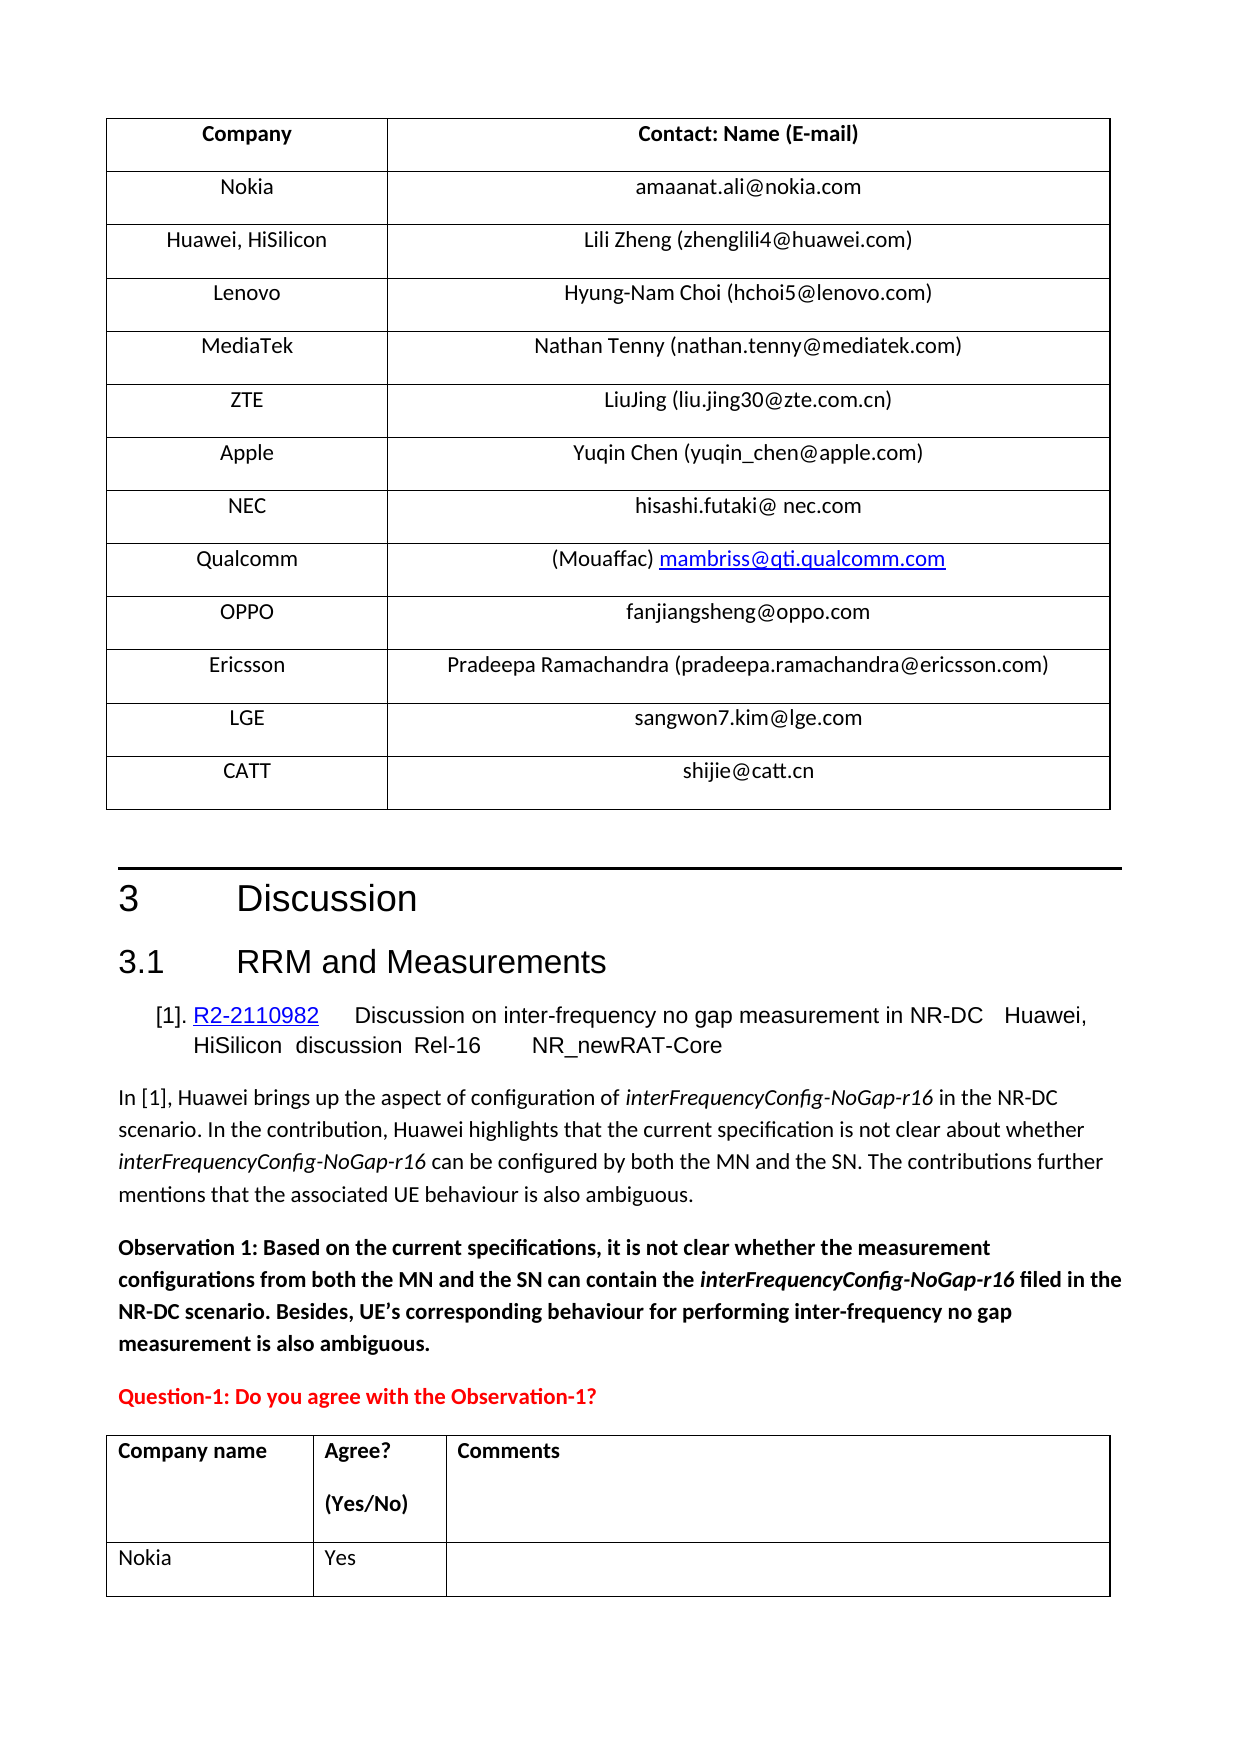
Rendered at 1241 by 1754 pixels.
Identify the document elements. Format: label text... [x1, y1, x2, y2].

table_cell Lenovo [107, 279, 387, 331]
subtitle 3 Discussion [118, 870, 1122, 919]
text In [1], Huawei brings up the aspect of configuration of interFrequencyConfig-NoGap-r16 in the NR-DC scenario. In the contribution, Huawei highlights that the current specification is not clear about whether interFrequencyConfig-NoGap-r16 can be configured by both the MN and the SN. The contributions further mentions that the associated UE behaviour is also ambiguous. [118, 1083, 1122, 1208]
table_cell Nathan Tenny (nathan.tenny@mediatek.com) [388, 332, 1109, 384]
table_cell Apple [107, 438, 387, 490]
table_header Contact: Name (E-mail) [388, 119, 1109, 171]
table_cell LiuJing (liu.jing30@zte.com.cn) [388, 385, 1109, 437]
table_cell ZTE [107, 385, 387, 437]
subtitle 3.1 RRM and Measurements [118, 942, 1122, 980]
table_cell MediaTek [107, 332, 387, 384]
table_cell Lili Zheng (zhenglili4@huawei.com) [388, 225, 1109, 277]
text Question-1: Do you agree with the Observation-1? [118, 1382, 1122, 1410]
table_cell sangwon7.kim@lge.com [388, 704, 1109, 756]
table_cell OPPO [107, 597, 387, 649]
table_cell Ericsson [107, 650, 387, 702]
table_header Agree? (Yes/No) [314, 1436, 446, 1542]
title R2-2110982 Discussion on inter-frequency no gap measurement in NR-DC Huawei, HiSilicon discussion Rel-16 NR_newRAT-Core [156, 1002, 1122, 1058]
table_cell Pradeepa Ramachandra (pradeepa.ramachandra@ericsson.com) [388, 650, 1109, 702]
table_cell CATT [107, 757, 387, 809]
table_cell (Mouaffac) mambriss@qti.qualcomm.com [388, 544, 1109, 596]
table_cell hisashi.futaki@ nec.com [388, 491, 1109, 543]
table_cell Yes [314, 1543, 446, 1596]
table_cell fanjiangsheng@oppo.com [388, 597, 1109, 649]
table_cell LGE [107, 704, 387, 756]
table_header Company name [107, 1436, 313, 1542]
table_cell Nokia [107, 1543, 313, 1596]
table_cell Nokia [107, 172, 387, 224]
table_header Company [107, 119, 387, 171]
table_header Comments [447, 1436, 1109, 1542]
table_cell Qualcomm [107, 544, 387, 596]
table_cell Hyung-Nam Choi (hchoi5@lenovo.com) [388, 279, 1109, 331]
table_cell NEC [107, 491, 387, 543]
table_cell amaanat.ali@nokia.com [388, 172, 1109, 224]
table_cell Huawei, HiSilicon [107, 225, 387, 277]
table_cell shijie@catt.cn [388, 757, 1109, 809]
table_cell [447, 1543, 1109, 1596]
table_cell Yuqin Chen (yuqin_chen@apple.com) [388, 438, 1109, 490]
text Observation 1: Based on the current specifications, it is not clear whether the measurement configurations from both the MN and the SN can contain the interFrequencyConfig-NoGap-r16 filed in the NR-DC scenario. Besides, UE’s corresponding behaviour for performing inter-frequency no gap measurement is also ambiguous. [118, 1233, 1122, 1357]
